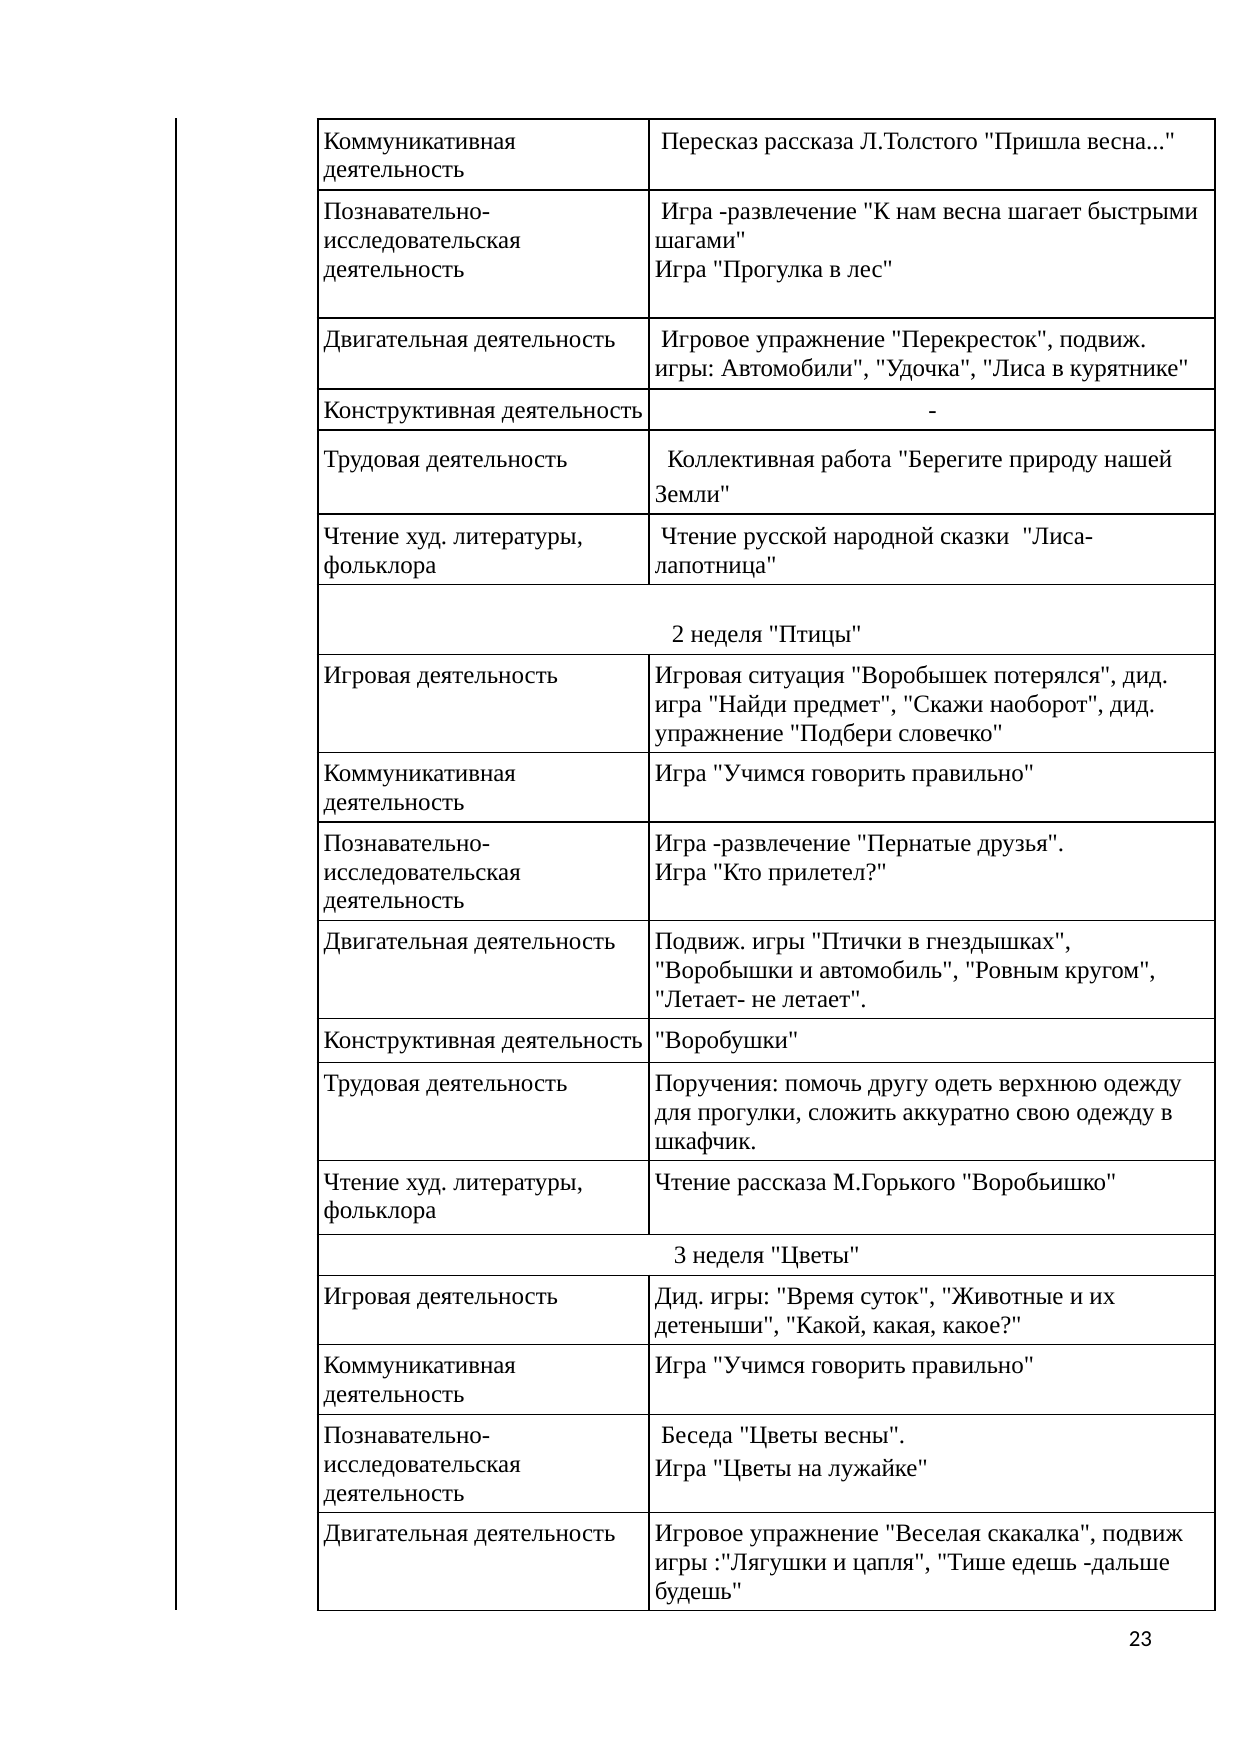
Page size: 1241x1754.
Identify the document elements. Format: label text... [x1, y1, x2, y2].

table_cell Двигательная деятельность [319, 921, 648, 1018]
table_cell Познавательно-исследовательская деятельность [319, 1415, 648, 1512]
table_cell Игровая ситуация "Воробышек потерялся", дид. игра "Найди предмет", "Скажи наоборот", дид. упражнение "Подбери словечко" [650, 655, 1214, 752]
table_cell Чтение русской народной сказки "Лиса-лапотница" [650, 515, 1214, 584]
table_cell Трудовая деятельность [319, 1063, 648, 1160]
table_cell "Воробушки" [650, 1019, 1214, 1062]
table_cell Двигательная деятельность [319, 319, 648, 387]
table_cell Чтение худ. литературы, фольклора [319, 515, 648, 584]
table_cell Игровое упражнение "Перекресток", подвиж. игры: Автомобили", "Удочка", "Лиса в курятнике" [650, 319, 1214, 387]
table_cell Конструктивная деятельность [319, 390, 648, 429]
table_cell Конструктивная деятельность [319, 1019, 648, 1062]
table_cell Игра -развлечение "Пернатые друзья". Игра "Кто прилетел?" [650, 823, 1214, 920]
table_cell Пересказ рассказа Л.Толстого "Пришла весна..." [650, 120, 1214, 189]
table_cell Поручения: помочь другу одеть верхнюю одежду для прогулки, сложить аккуратно свою одежду в шкафчик. [650, 1063, 1214, 1160]
table_cell Трудовая деятельность [319, 431, 648, 513]
table_cell 2 неделя "Птицы" [319, 585, 1214, 653]
table_cell Коллективная работа "Берегите природу нашей Земли" [650, 431, 1214, 513]
table_cell Игровое упражнение "Веселая скакалка", подвиж игры :"Лягушки и цапля", "Тише едешь -дальше будешь" [650, 1513, 1214, 1610]
table_cell - [650, 390, 1214, 429]
table_cell 3 неделя "Цветы" [319, 1235, 1214, 1274]
table_cell Игра "Учимся говорить правильно" [650, 1345, 1214, 1414]
table_cell Двигательная деятельность [319, 1513, 648, 1610]
table_cell Коммуникативная деятельность [319, 1345, 648, 1414]
table_cell Игровая деятельность [319, 655, 648, 752]
table_cell Чтение худ. литературы, фольклора [319, 1161, 648, 1234]
table_cell Коммуникативная деятельность [319, 753, 648, 821]
table_cell Дид. игры: "Время суток", "Животные и их детеныши", "Какой, какая, какое?" [650, 1276, 1214, 1344]
table_cell Чтение рассказа М.Горького "Воробьишко" [650, 1161, 1214, 1234]
table_cell Подвиж. игры "Птички в гнездышках", "Воробышки и автомобиль", "Ровным кругом", "Летает- не летает". [650, 921, 1214, 1018]
table_cell Игра "Учимся говорить правильно" [650, 753, 1214, 821]
table_cell Беседа "Цветы весны". Игра "Цветы на лужайке" [650, 1415, 1214, 1512]
table_cell Игра -развлечение "К нам весна шагает быстрыми шагами" Игра "Прогулка в лес" [650, 191, 1214, 317]
table_cell Игровая деятельность [319, 1276, 648, 1344]
table_cell Познавательно-исследовательская деятельность [319, 823, 648, 920]
table_cell Коммуникативная деятельность [319, 120, 648, 189]
table_cell Познавательно-исследовательская деятельность [319, 191, 648, 317]
